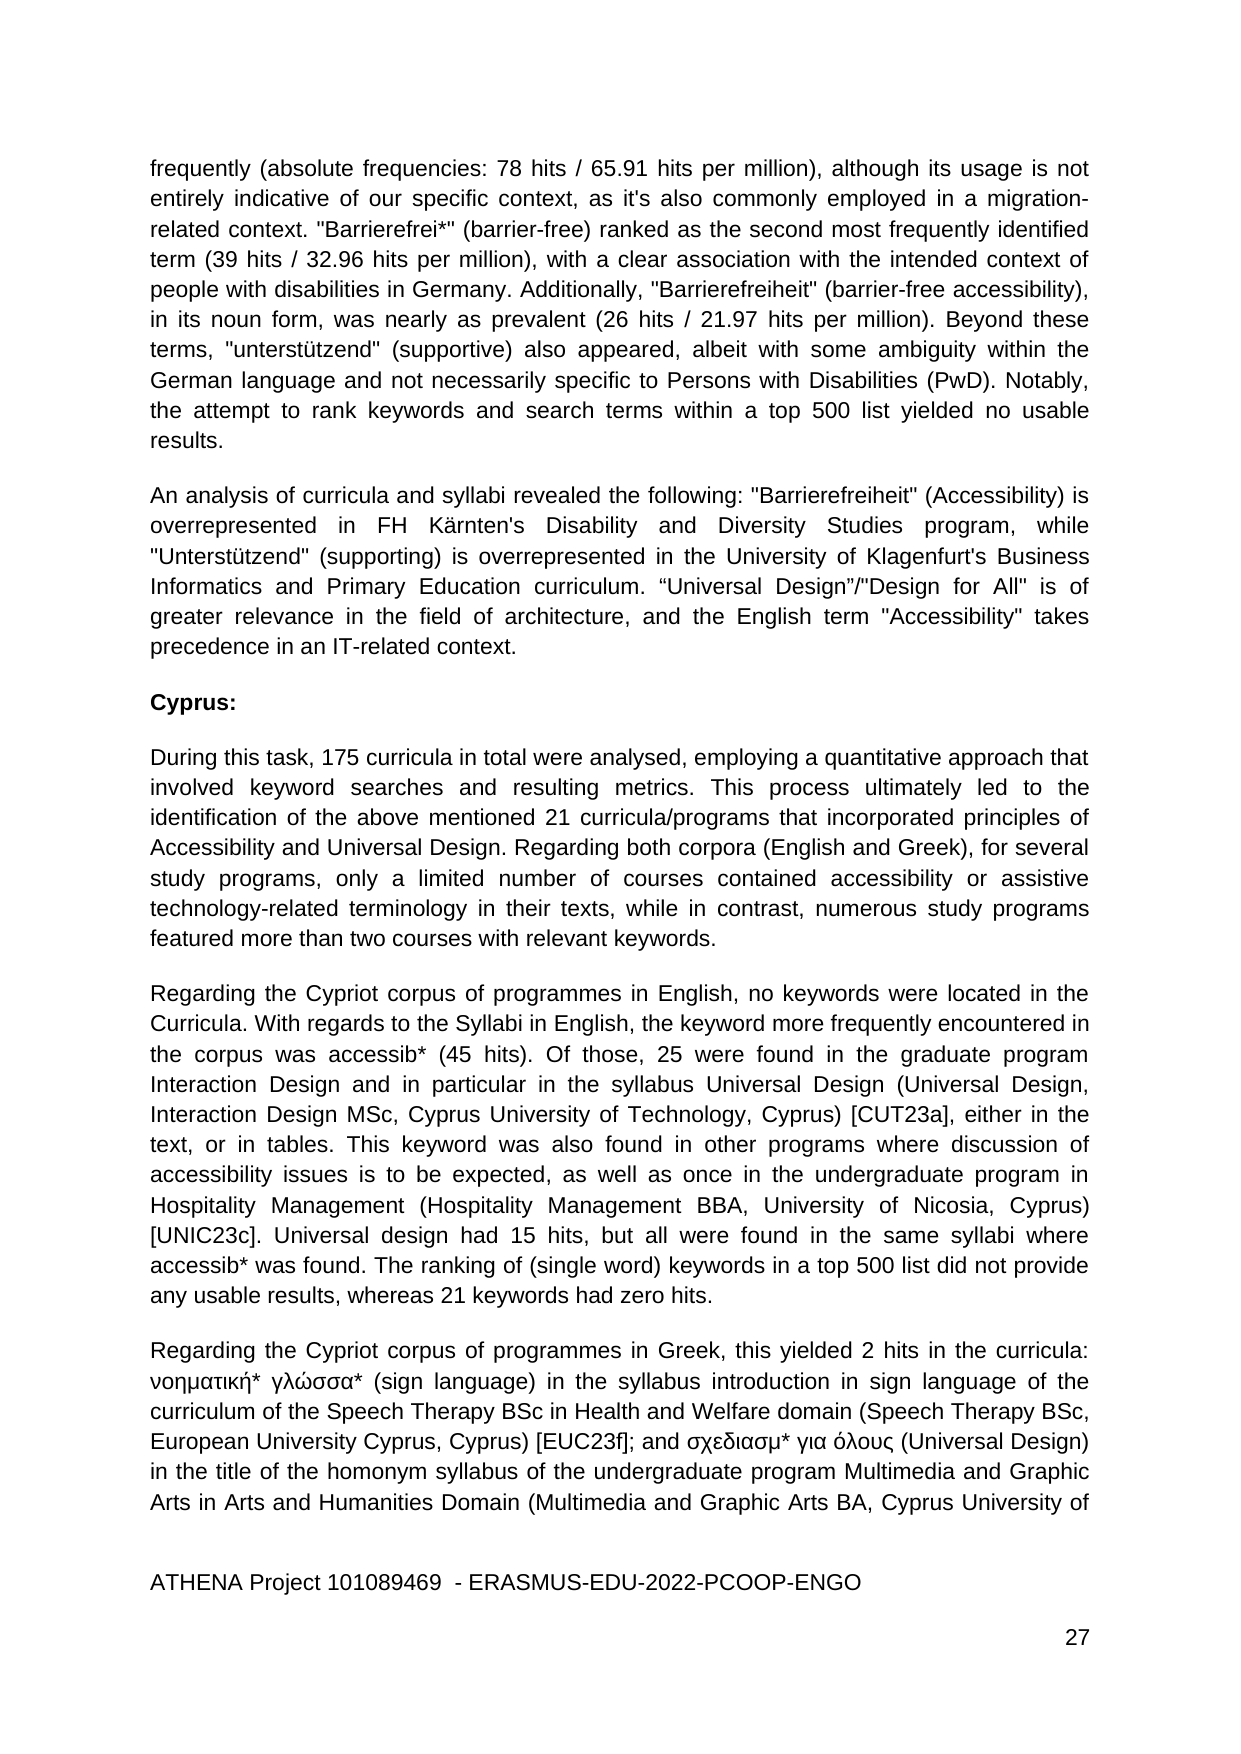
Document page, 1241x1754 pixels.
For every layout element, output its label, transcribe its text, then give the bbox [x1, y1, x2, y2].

text An analysis of curricula and syllabi revealed the following: "Barrierefreiheit" (Accessibility) is overrepresented in FH Kärnten's Disability and Diversity Studies program, while "Unterstützend" (supporting) is overrepresented in the University of Klagenfurt's Business Informatics and Primary Education curriculum. “Universal Design”/"Design for All" is of greater relevance in the field of architecture, and the English term "Accessibility" takes precedence in an IT-related context. [150, 482, 1090, 660]
text Cyprus: [150, 688, 1090, 715]
text During this task, 175 curricula in total were analysed, employing a quantitative approach that involved keyword searches and resulting metrics. This process ultimately led to the identification of the above mentioned 21 curricula/programs that incorporated principles of Accessibility and Universal Design. Regarding both corpora (English and Greek), for several study programs, only a limited number of courses contained accessibility or assistive technology-related terminology in their texts, while in contrast, numerous study programs featured more than two courses with relevant keywords. [150, 744, 1090, 951]
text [150, 1337, 1090, 1515]
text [150, 155, 1090, 453]
text Regarding the Cypriot corpus of programmes in English, no keywords were located in the Curricula. With regards to the Syllabi in English, the keyword more frequently encountered in the corpus was accessib* (45 hits). Of those, 25 were found in the graduate program Interaction Design and in particular in the syllabus Universal Design (Universal Design, Interaction Design MSc, Cyprus University of Technology, Cyprus) [CUT23a], either in the text, or in tables. This keyword was also found in other programs where discussion of accessibility issues is to be expected, as well as once in the undergraduate program in Hospitality Management (Hospitality Management BBA, University of Nicosia, Cyprus) [UNIC23c]. Universal design had 15 hits, but all were found in the same syllabi where accessib* was found. The ranking of (single word) keywords in a top 500 list did not provide any usable results, whereas 21 keywords had zero hits. [150, 980, 1090, 1309]
